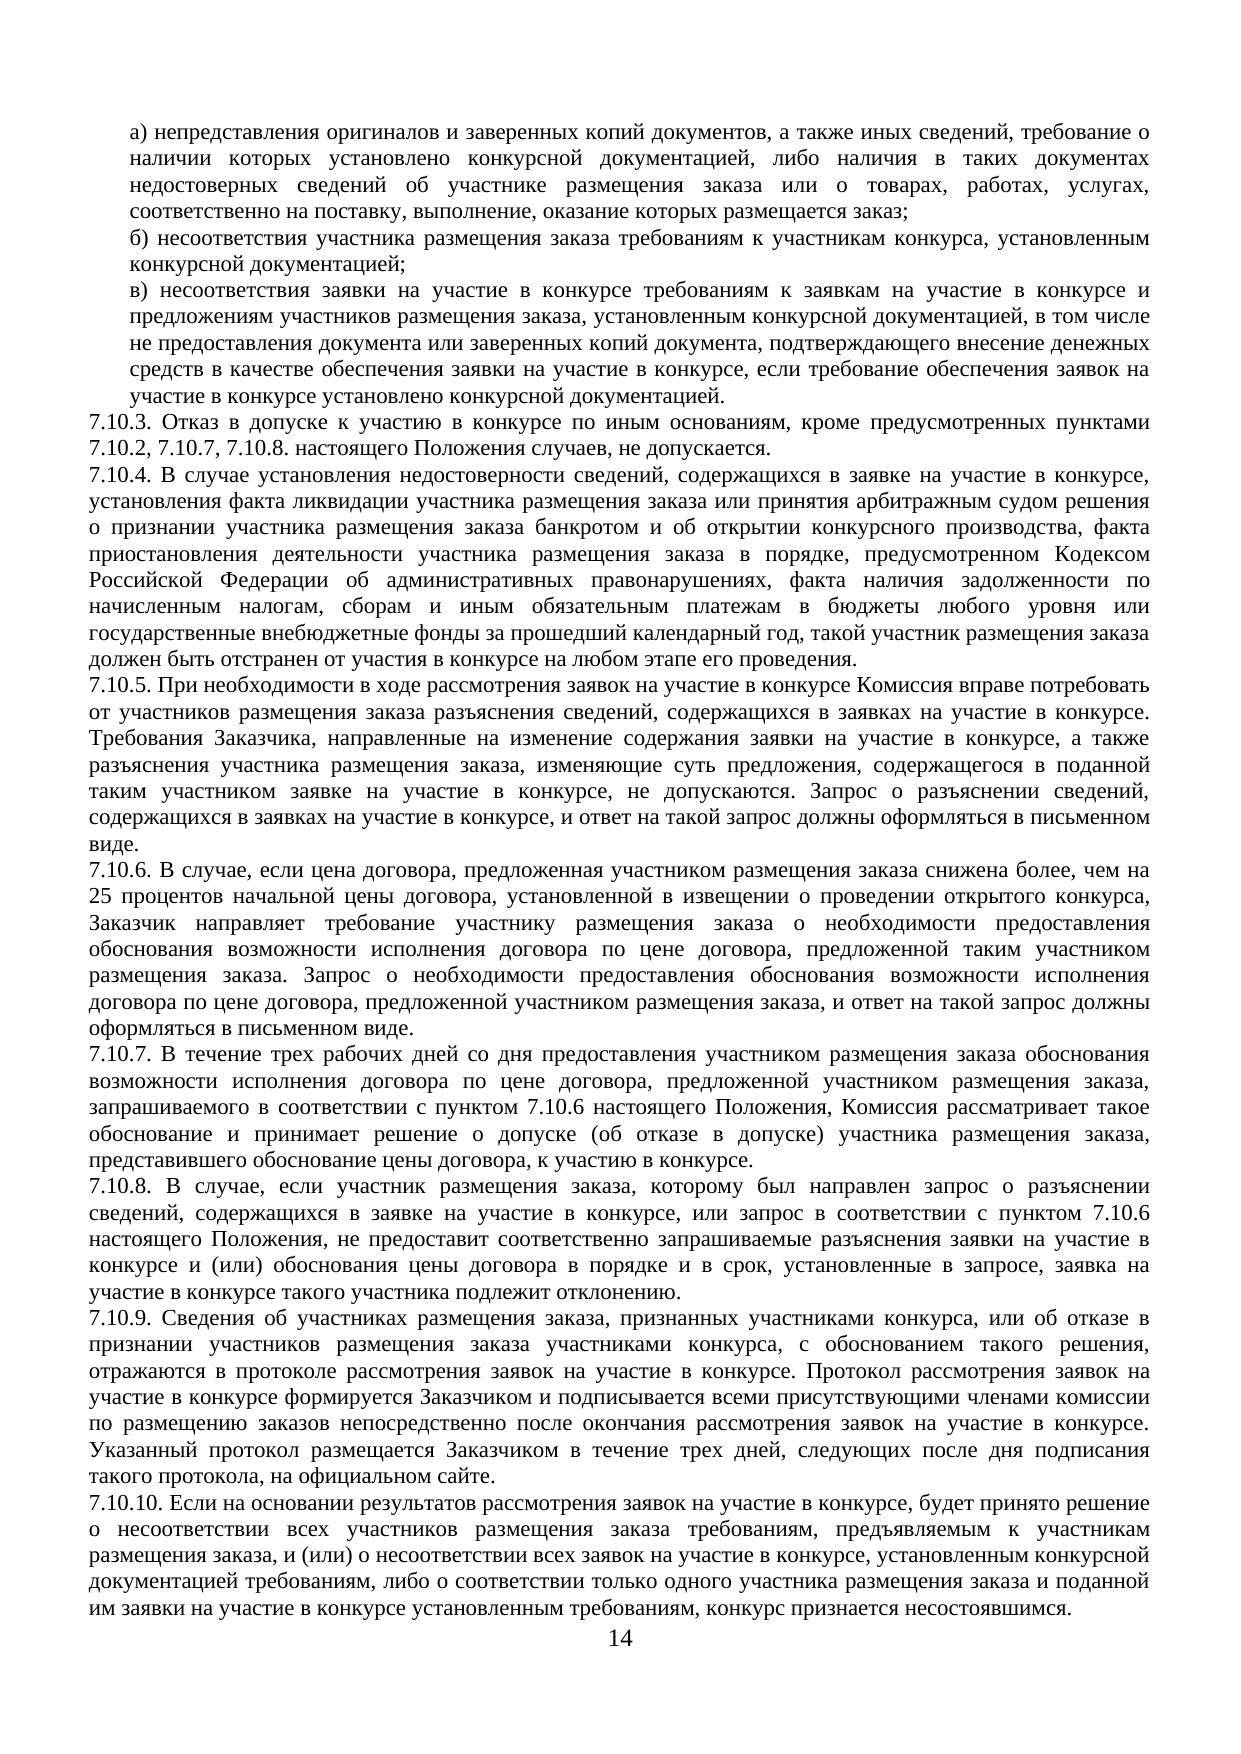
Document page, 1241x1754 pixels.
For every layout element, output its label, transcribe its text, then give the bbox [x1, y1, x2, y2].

text 7.10.8. В случае, если участник размещения заказа, которому был направлен запрос о разъяснении сведений, содержащихся в заявке на участие в конкурсе, или запрос в соответствии с пунктом 7.10.6 настоящего Положения, не предоставит соответственно запрашиваемые разъяснения заявки на участие в конкурсе и (или) обоснования цены договора в порядке и в срок, установленные в запросе, заявка на участие в конкурсе такого участника подлежит отклонению. [89, 1172, 1152, 1304]
text 7.10.7. В течение трех рабочих дней со дня предоставления участником размещения заказа обоснования возможности исполнения договора по цене договора, предложенной участником размещения заказа, запрашиваемого в соответствии с пунктом 7.10.6 настоящего Положения, Комиссия рассматривает такое обоснование и принимает решение о допуске (об отказе в допуске) участника размещения заказа, представившего обоснование цены договора, к участию в конкурсе. [89, 1041, 1152, 1172]
text 7.10.10. Если на основании результатов рассмотрения заявок на участие в конкурсе, будет принято решение о несоответствии всех участников размещения заказа требованиям, предъявляемым к участникам размещения заказа, и (или) о несоответствии всех заявок на участие в конкурсе, установленным конкурсной документацией требованиям, либо о соответствии только одного участника размещения заказа и поданной им заявки на участие в конкурсе установленным требованиям, конкурс признается несостоявшимся. [89, 1488, 1152, 1620]
text а) непредставления оригиналов и заверенных копий документов, а также иных сведений, требование о наличии которых установлено конкурсной документацией, либо наличия в таких документах недостоверных сведений об участнике размещения заказа или о товарах, работах, услугах, соответственно на поставку, выполнение, оказание которых размещается заказ; [129, 118, 1152, 223]
text 7.10.9. Сведения об участниках размещения заказа, признанных участниками конкурса, или об отказе в признании участников размещения заказа участниками конкурса, с обоснованием такого решения, отражаются в протоколе рассмотрения заявок на участие в конкурсе. Протокол рассмотрения заявок на участие в конкурсе формируется Заказчиком и подписывается всеми присутствующими членами комиссии по размещению заказов непосредственно после окончания рассмотрения заявок на участие в конкурсе. Указанный протокол размещается Заказчиком в течение трех дней, следующих после дня подписания такого протокола, на официальном сайте. [89, 1304, 1152, 1488]
text 7.10.6. В случае, если цена договора, предложенная участником размещения заказа снижена более, чем на 25 процентов начальной цены договора, установленной в извещении о проведении открытого конкурса, Заказчик направляет требование участнику размещения заказа о необходимости предоставления обоснования возможности исполнения договора по цене договора, предложенной таким участником размещения заказа. Запрос о необходимости предоставления обоснования возможности исполнения договора по цене договора, предложенной участником размещения заказа, и ответ на такой запрос должны оформляться в письменном виде. [89, 856, 1152, 1041]
text 7.10.5. При необходимости в ходе рассмотрения заявок на участие в конкурсе Комиссия вправе потребовать от участников размещения заказа разъяснения сведений, содержащихся в заявках на участие в конкурсе. Требования Заказчика, направленные на изменение содержания заявки на участие в конкурсе, а также разъяснения участника размещения заказа, изменяющие суть предложения, содержащегося в поданной таким участником заявке на участие в конкурсе, не допускаются. Запрос о разъяснении сведений, содержащихся в заявках на участие в конкурсе, и ответ на такой запрос должны оформляться в письменном виде. [89, 672, 1152, 856]
text б) несоответствия участника размещения заказа требованиям к участникам конкурса, установленным конкурсной документацией; [129, 223, 1152, 276]
text 7.10.3. Отказ в допуске к участию в конкурсе по иным основаниям, кроме предусмотренных пунктами 7.10.2, 7.10.7, 7.10.8. настоящего Положения случаев, не допускается. [89, 408, 1152, 461]
text в) несоответствия заявки на участие в конкурсе требованиям к заявкам на участие в конкурсе и предложениям участников размещения заказа, установленным конкурсной документацией, в том числе не предоставления документа или заверенных копий документа, подтверждающего внесение денежных средств в качестве обеспечения заявки на участие в конкурсе, если требование обеспечения заявок на участие в конкурсе установлено конкурсной документацией. [129, 276, 1152, 408]
text 7.10.4. В случае установления недостоверности сведений, содержащихся в заявке на участие в конкурсе, установления факта ликвидации участника размещения заказа или принятия арбитражным судом решения о признании участника размещения заказа банкротом и об открытии конкурсного производства, факта приостановления деятельности участника размещения заказа в порядке, предусмотренном Кодексом Российской Федерации об административных правонарушениях, факта наличия задолженности по начисленным налогам, сборам и иным обязательным платежам в бюджеты любого уровня или государственные внебюджетные фонды за прошедший календарный год, такой участник размещения заказа должен быть отстранен от участия в конкурсе на любом этапе его проведения. [89, 461, 1152, 672]
